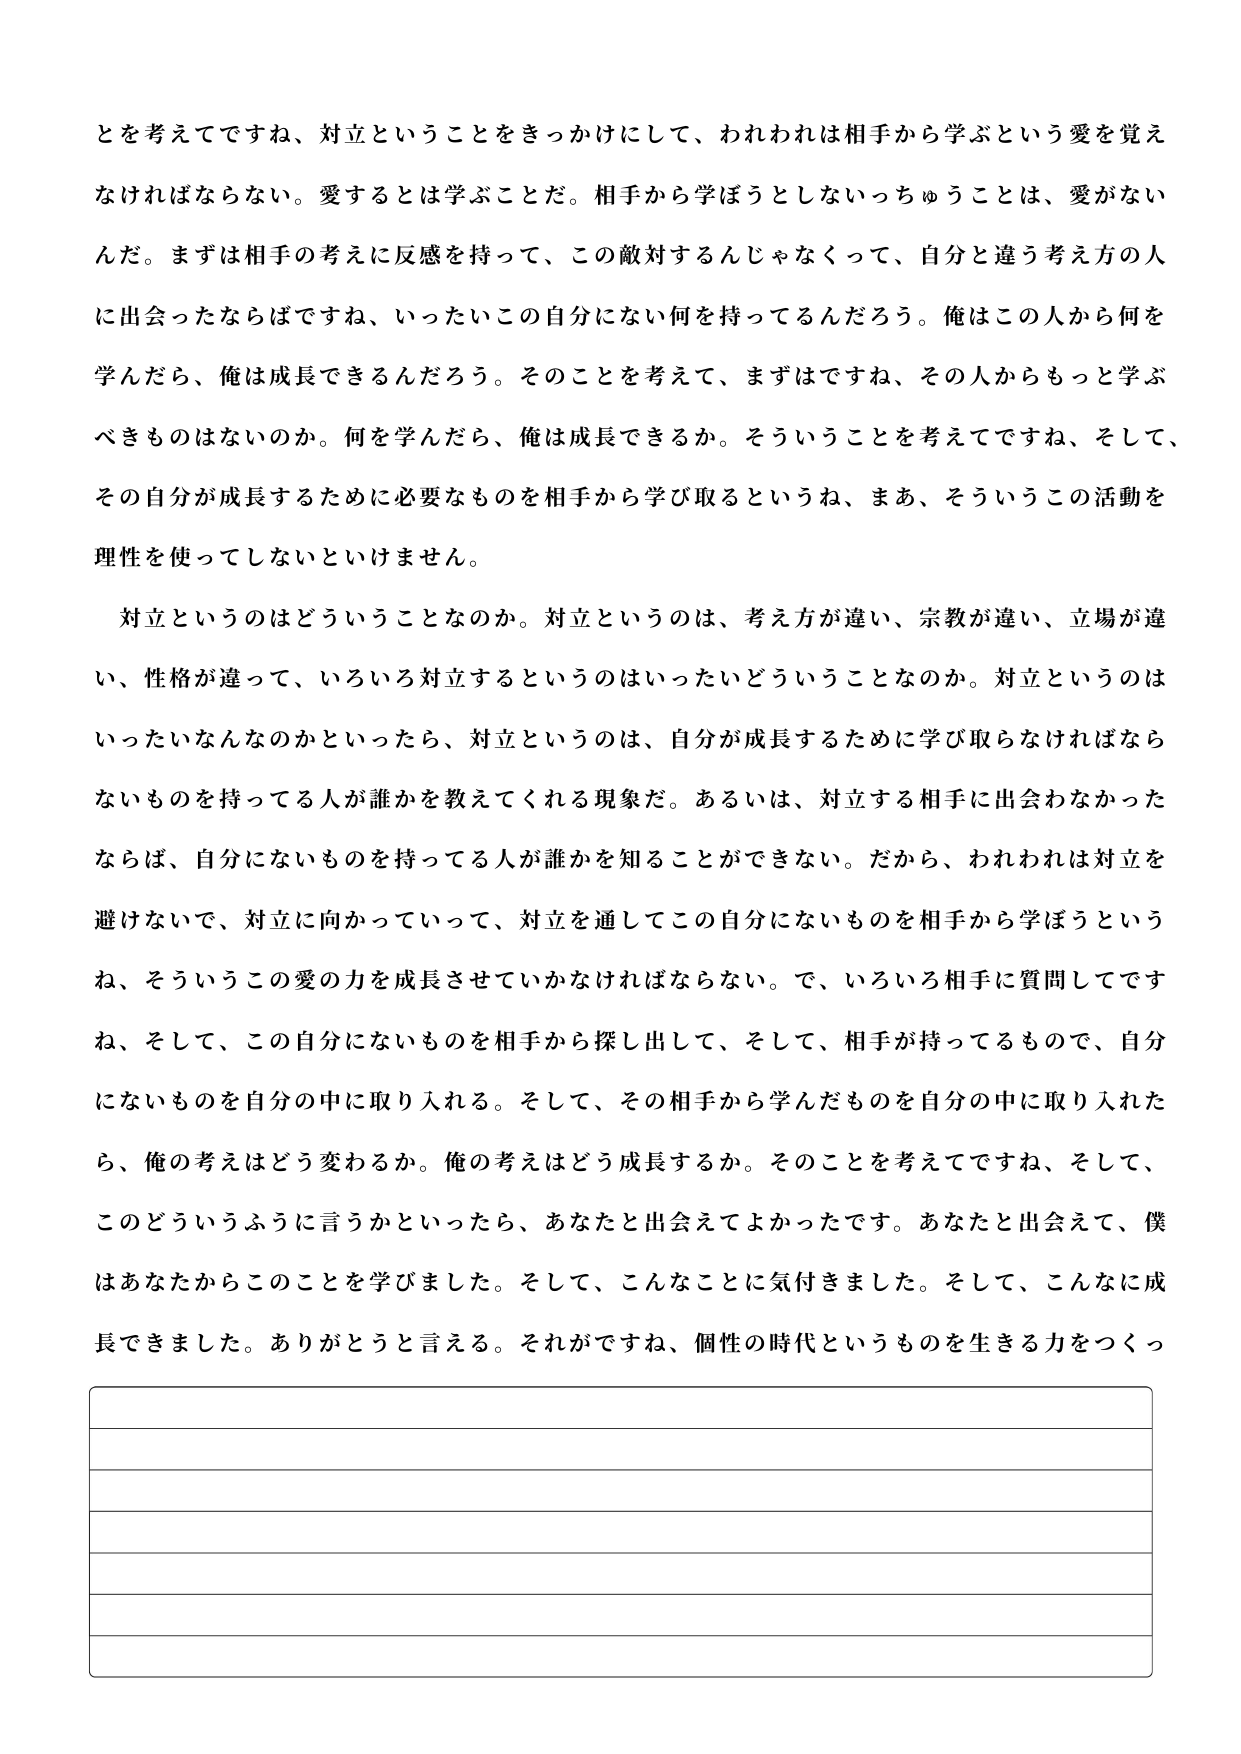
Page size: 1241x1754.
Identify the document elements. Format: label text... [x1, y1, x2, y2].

picture [88, 1386, 1153, 1678]
